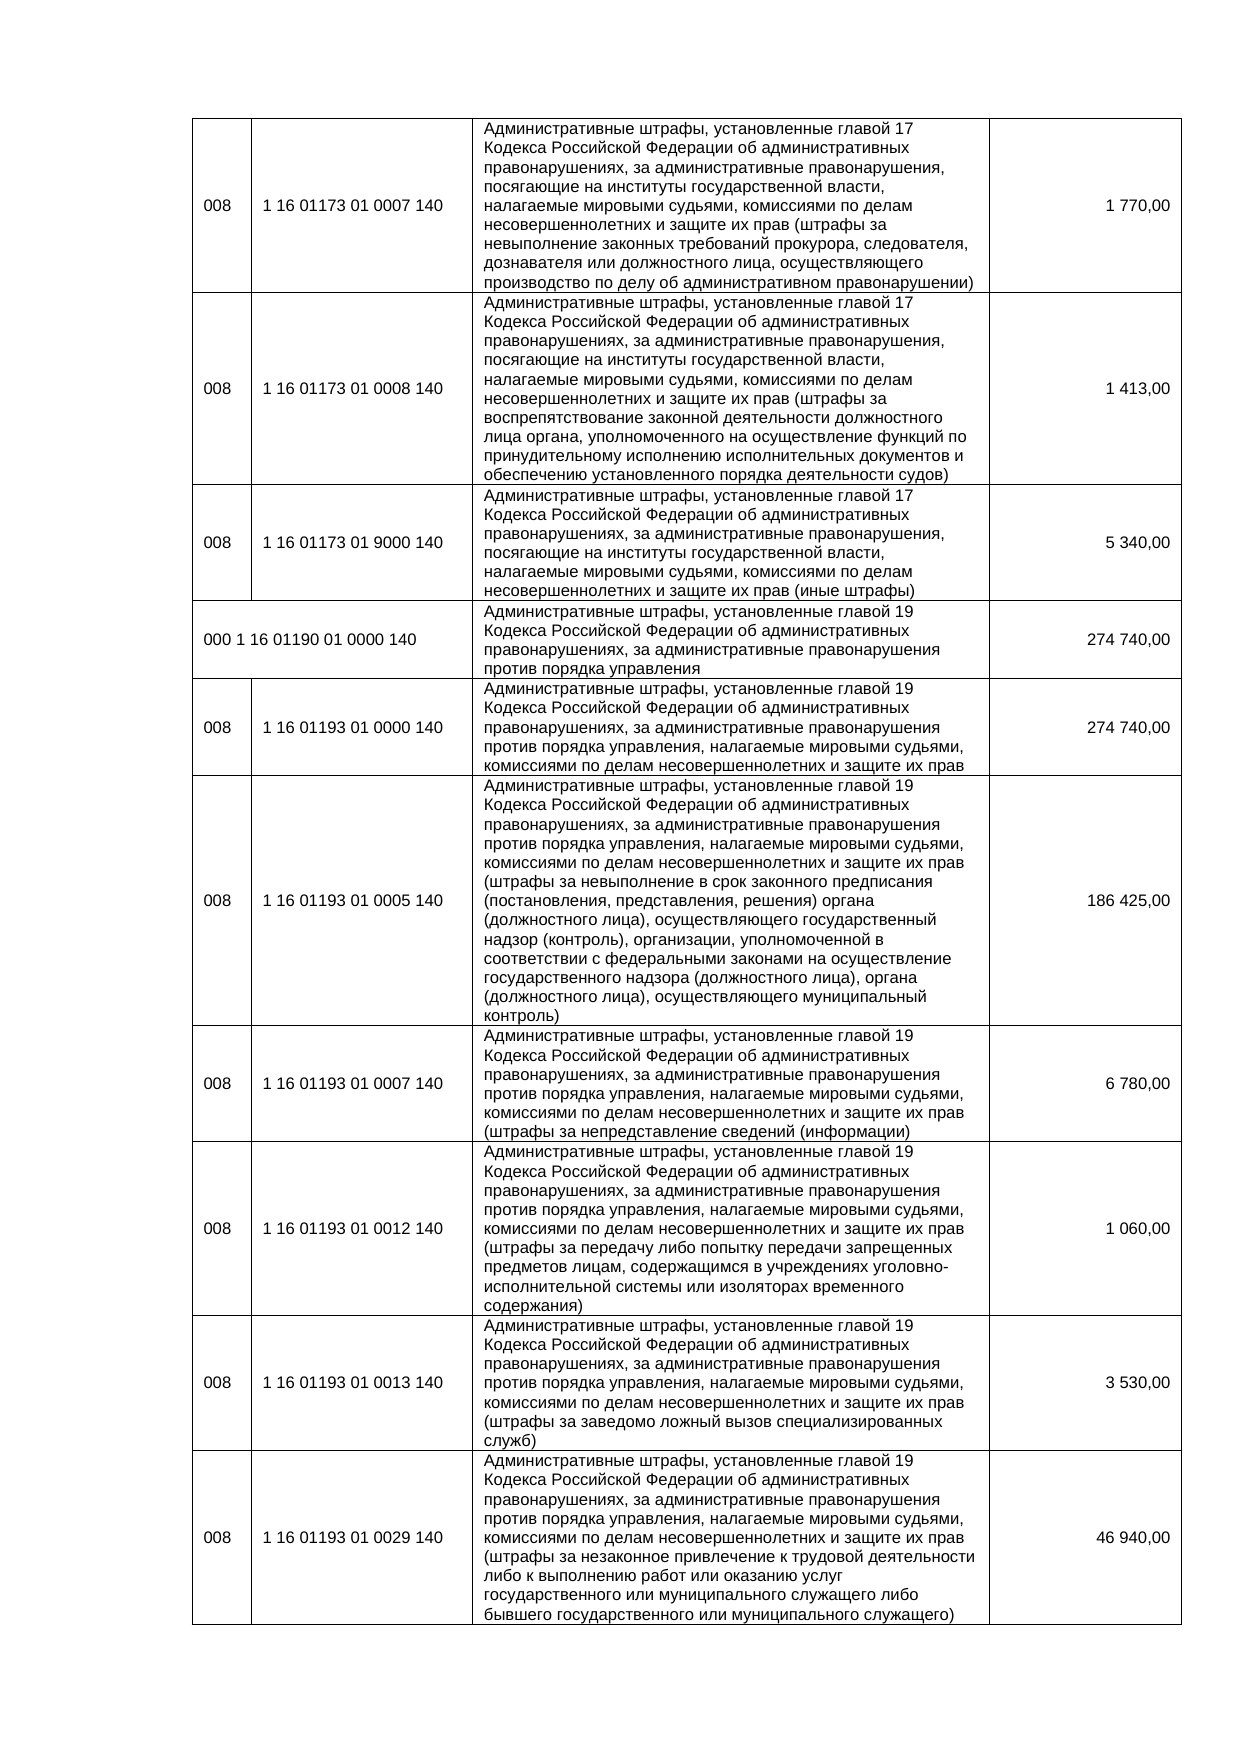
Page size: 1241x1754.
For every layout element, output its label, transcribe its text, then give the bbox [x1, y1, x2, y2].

table_cell 1 16 01193 01 0007 140 [252, 1026, 472, 1141]
table_cell 1 060,00 [990, 1142, 1181, 1315]
table_cell Административные штрафы, установленные главой 19 Кодекса Российской Федерации об административных правонарушениях, за административные правонарушения против порядка управления, налагаемые мировыми судьями, комиссиями по делам несовершеннолетних и защите их прав (штрафы за заведомо ложный вызов специализированных служб) [473, 1316, 989, 1450]
table_cell 186 425,00 [990, 776, 1181, 1025]
table_cell 1 16 01173 01 9000 140 [252, 485, 472, 600]
table_cell 008 [193, 293, 251, 484]
table_cell 008 [193, 679, 251, 775]
table_cell Административные штрафы, установленные главой 17 Кодекса Российской Федерации об административных правонарушениях, за административные правонарушения, посягающие на институты государственной власти, налагаемые мировыми судьями, комиссиями по делам несовершеннолетних и защите их прав (штрафы за невыполнение законных требований прокурора, следователя, дознавателя или должностного лица, осуществляющего производство по делу об административном правонарушении) [473, 119, 989, 292]
table_cell 274 740,00 [990, 601, 1181, 678]
table_cell 1 413,00 [990, 293, 1181, 484]
table_cell Административные штрафы, установленные главой 19 Кодекса Российской Федерации об административных правонарушениях, за административные правонарушения против порядка управления, налагаемые мировыми судьями, комиссиями по делам несовершеннолетних и защите их прав (штрафы за непредставление сведений (информации) [473, 1026, 989, 1141]
table_cell 1 16 01193 01 0000 140 [252, 679, 472, 775]
table_cell Административные штрафы, установленные главой 19 Кодекса Российской Федерации об административных правонарушениях, за административные правонарушения против порядка управления, налагаемые мировыми судьями, комиссиями по делам несовершеннолетних и защите их прав [473, 679, 989, 775]
table_cell 008 [193, 485, 251, 600]
table_cell 008 [193, 776, 251, 1025]
table_cell Административные штрафы, установленные главой 19 Кодекса Российской Федерации об административных правонарушениях, за административные правонарушения против порядка управления [473, 601, 989, 678]
table_cell 1 16 01173 01 0007 140 [252, 119, 472, 292]
table_cell 1 16 01193 01 0012 140 [252, 1142, 472, 1315]
table_cell 008 [193, 1142, 251, 1315]
table_cell 1 770,00 [990, 119, 1181, 292]
table_cell 008 [193, 1316, 251, 1450]
table_cell 1 16 01193 01 0029 140 [252, 1451, 472, 1623]
table_cell 46 940,00 [990, 1451, 1181, 1623]
table_cell 1 16 01193 01 0013 140 [252, 1316, 472, 1450]
table_cell 008 [193, 1451, 251, 1623]
table_cell 6 780,00 [990, 1026, 1181, 1141]
table_cell Административные штрафы, установленные главой 17 Кодекса Российской Федерации об административных правонарушениях, за административные правонарушения, посягающие на институты государственной власти, налагаемые мировыми судьями, комиссиями по делам несовершеннолетних и защите их прав (штрафы за воспрепятствование законной деятельности должностного лица органа, уполномоченного на осуществление функций по принудительному исполнению исполнительных документов и обеспечению установленного порядка деятельности судов) [473, 293, 989, 484]
table_cell Административные штрафы, установленные главой 19 Кодекса Российской Федерации об административных правонарушениях, за административные правонарушения против порядка управления, налагаемые мировыми судьями, комиссиями по делам несовершеннолетних и защите их прав (штрафы за невыполнение в срок законного предписания (постановления, представления, решения) органа (должностного лица), осуществляющего государственный надзор (контроль), организации, уполномоченной в соответствии с федеральными законами на осуществление государственного надзора (должностного лица), органа (должностного лица), осуществляющего муниципальный контроль) [473, 776, 989, 1025]
table_cell 3 530,00 [990, 1316, 1181, 1450]
table_cell 1 16 01173 01 0008 140 [252, 293, 472, 484]
table_cell 000 1 16 01190 01 0000 140 [193, 601, 472, 678]
table_cell Административные штрафы, установленные главой 19 Кодекса Российской Федерации об административных правонарушениях, за административные правонарушения против порядка управления, налагаемые мировыми судьями, комиссиями по делам несовершеннолетних и защите их прав (штрафы за передачу либо попытку передачи запрещенных предметов лицам, содержащимся в учреждениях уголовно-исполнительной системы или изоляторах временного содержания) [473, 1142, 989, 1315]
table_cell Административные штрафы, установленные главой 19 Кодекса Российской Федерации об административных правонарушениях, за административные правонарушения против порядка управления, налагаемые мировыми судьями, комиссиями по делам несовершеннолетних и защите их прав (штрафы за незаконное привлечение к трудовой деятельности либо к выполнению работ или оказанию услуг государственного или муниципального служащего либо бывшего государственного или муниципального служащего) [473, 1451, 989, 1623]
table_cell 008 [193, 1026, 251, 1141]
table_cell 274 740,00 [990, 679, 1181, 775]
table_cell 008 [193, 119, 251, 292]
table_cell 5 340,00 [990, 485, 1181, 600]
table_cell 1 16 01193 01 0005 140 [252, 776, 472, 1025]
table_cell Административные штрафы, установленные главой 17 Кодекса Российской Федерации об административных правонарушениях, за административные правонарушения, посягающие на институты государственной власти, налагаемые мировыми судьями, комиссиями по делам несовершеннолетних и защите их прав (иные штрафы) [473, 485, 989, 600]
